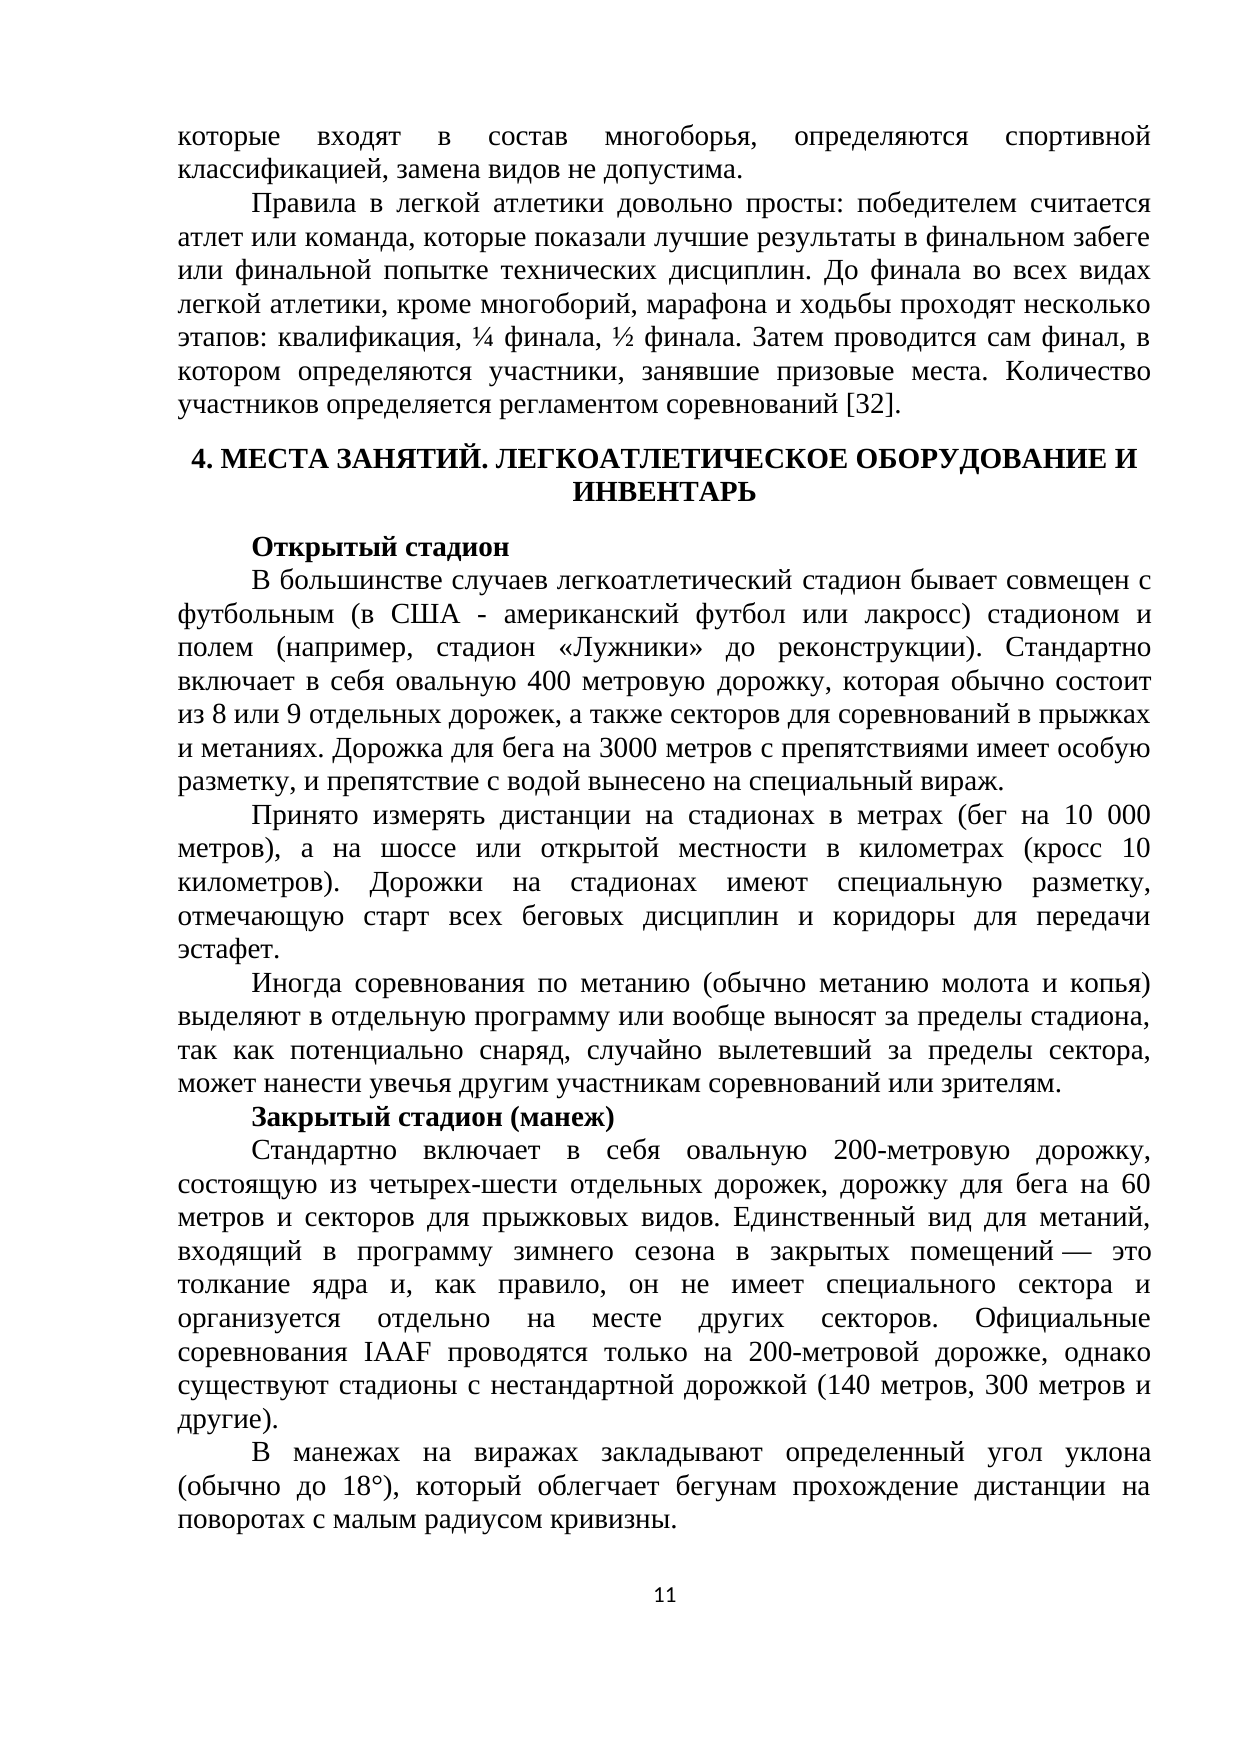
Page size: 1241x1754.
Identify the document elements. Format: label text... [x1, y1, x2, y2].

text В большинстве случаев легкоатлетический стадион бывает совмещен с футбольным (в США - американский футбол или лакросс) стадионом и полем (например, стадион «Лужники» до реконструкции). Стандартно включает в себя овальную 400 метровую дорожку, которая обычно состоит из 8 или 9 отдельных дорожек, а также секторов для соревнований в прыжках и метаниях. Дорожка для бега на 3000 метров с препятствиями имеет особую разметку, и препятствие с водой вынесено на специальный вираж. [177, 562, 1152, 797]
text Правила в легкой атлетики довольно просты: победителем считается атлет или команда, которые показали лучшие результаты в финальном забеге или финальной попытке технических дисциплин. До финала во всех видах легкой атлетики, кроме многоборий, марафона и ходьбы проходят несколько этапов: квалификация, ¼ финала, ½ финала. Затем проводится сам финал, в котором определяются участники, занявшие призовые места. Количество участников определяется регламентом соревнований [32]. [177, 185, 1152, 420]
text Закрытый стадион (манеж) [177, 1099, 1152, 1132]
text 4. МЕСТА ЗАНЯТИЙ. ЛЕГКОАТЛЕТИЧЕСКОЕ ОБОРУДОВАНИЕ И ИНВЕНТАРЬ [177, 441, 1152, 508]
text В манежах на виражах закладывают определенный угол уклона (обычно до 18°), который облегчает бегунам прохождение дистанции на поворотах с малым радиусом кривизны. [177, 1434, 1152, 1535]
text Стандартно включает в себя овальную 200-метровую дорожку, состоящую из четырех-шести отдельных дорожек, дорожку для бега на 60 метров и секторов для прыжковых видов. Единственный вид для метаний, входящий в программу зимнего сезона в закрытых помещений — это толкание ядра и, как правило, он не имеет специального сектора и организуется отдельно на месте других секторов. Официальные соревнования IAAF проводятся только на 200-метровой дорожке, однако существуют стадионы с нестандартной дорожкой (140 метров, 300 метров и другие). [177, 1132, 1152, 1434]
text Открытый стадион [177, 529, 1152, 562]
text Принято измерять дистанции на стадионах в метрах (бег на 10 000 метров), а на шоссе или открытой местности в километрах (кросс 10 километров). Дорожки на стадионах имеют специальную разметку, отмечающую старт всех беговых дисциплин и коридоры для передачи эстафет. [177, 797, 1152, 965]
text Иногда соревнования по метанию (обычно метанию молота и копья) выделяют в отдельную программу или вообще выносят за пределы стадиона, так как потенциально снаряд, случайно вылетевший за пределы сектора, может нанести увечья другим участникам соревнований или зрителям. [177, 965, 1152, 1099]
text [177, 118, 1152, 185]
